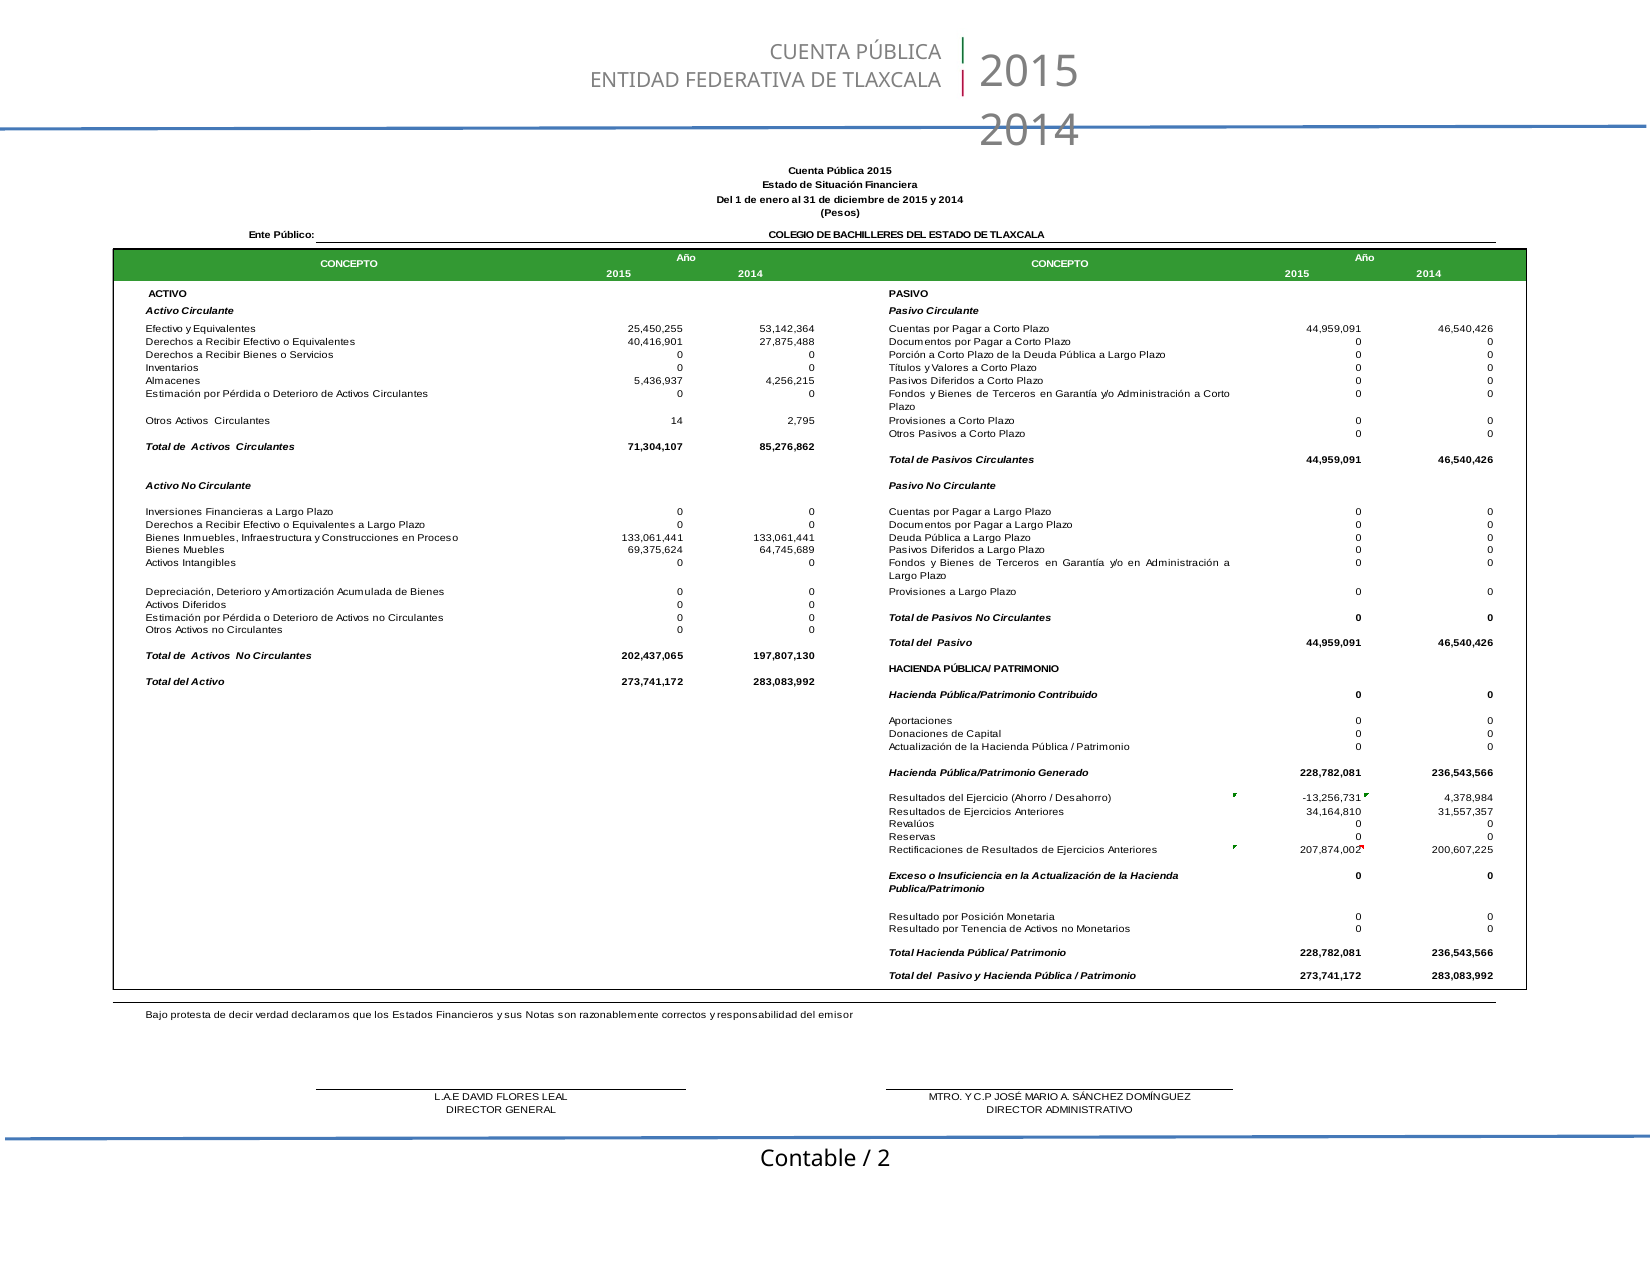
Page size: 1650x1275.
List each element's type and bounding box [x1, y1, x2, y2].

picture [956, 28, 974, 100]
